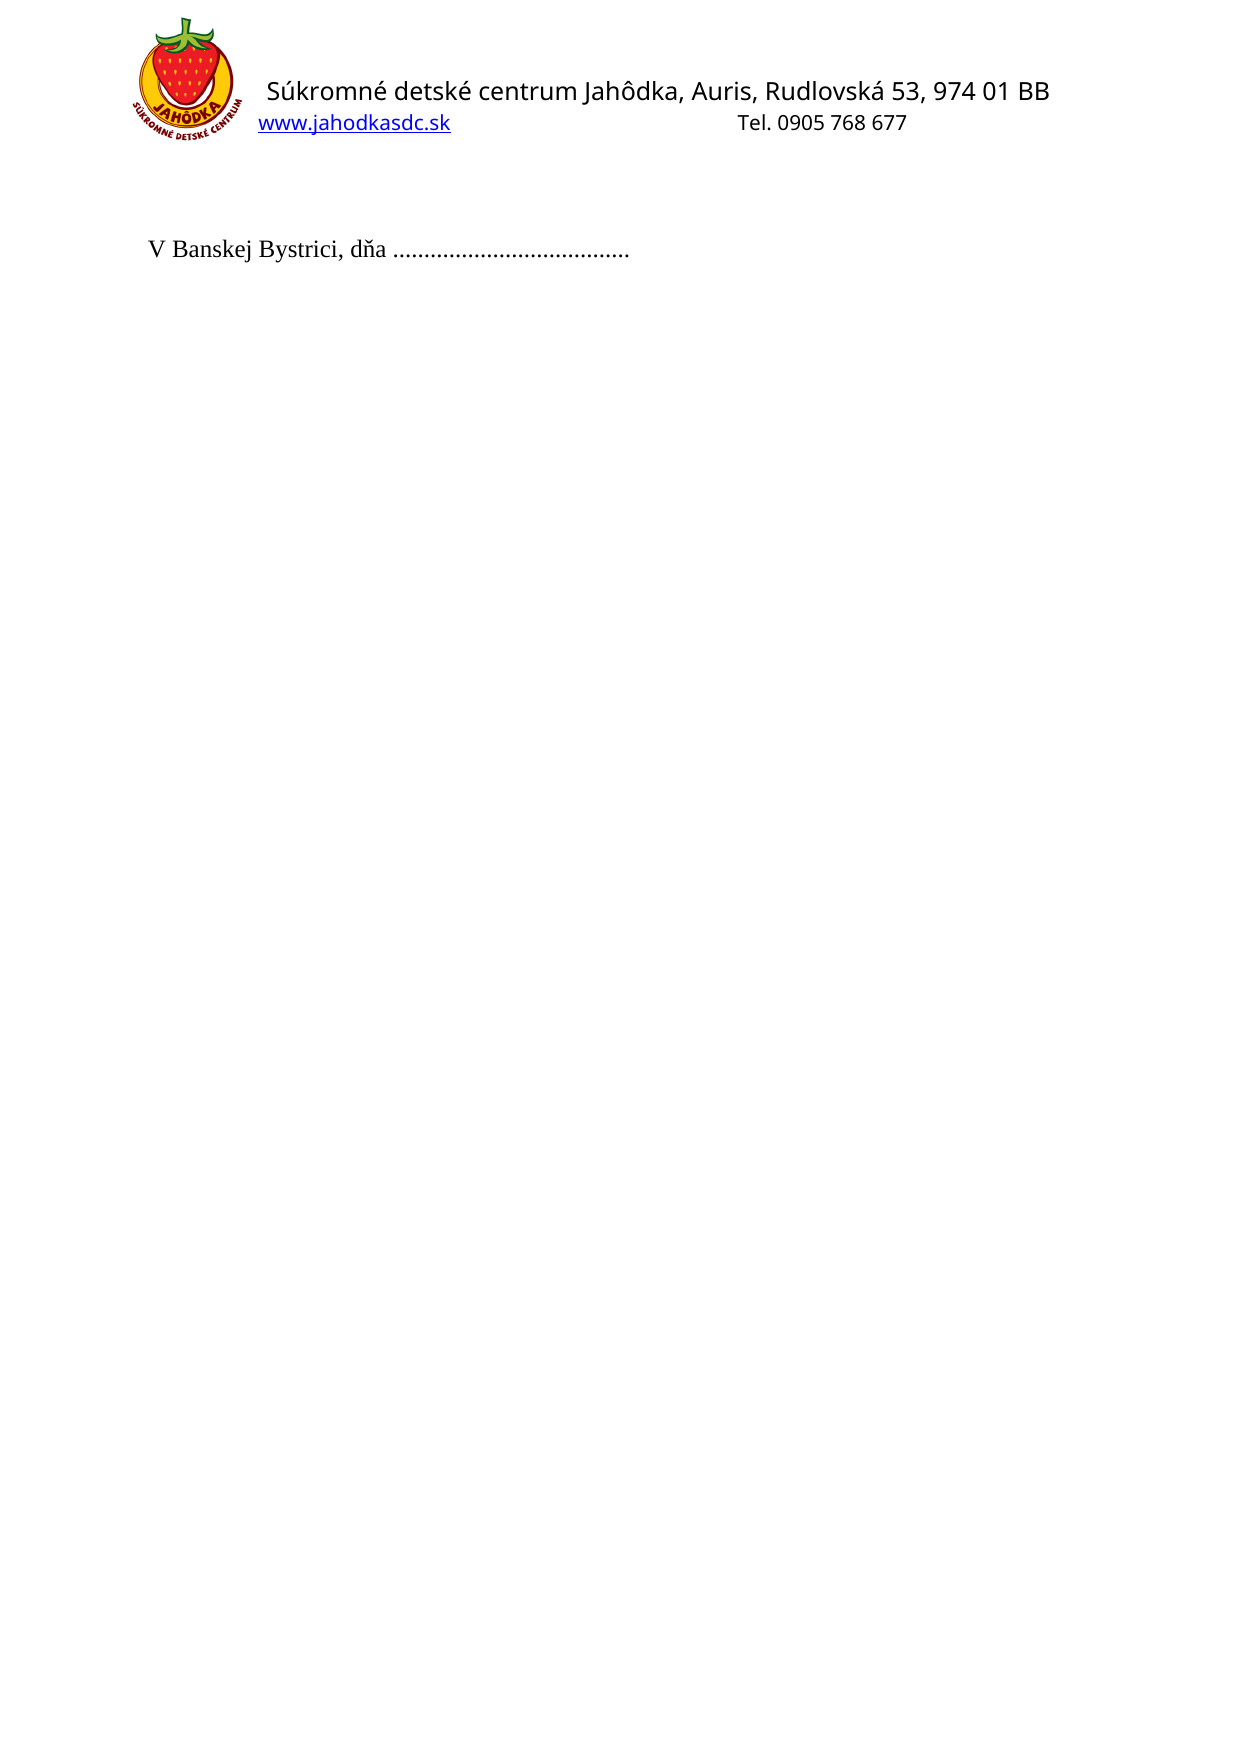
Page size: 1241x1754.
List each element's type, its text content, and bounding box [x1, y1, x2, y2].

picture [128, 17, 244, 142]
text V Banskej Bystrici, dňa ...................................... [148, 234, 1093, 263]
